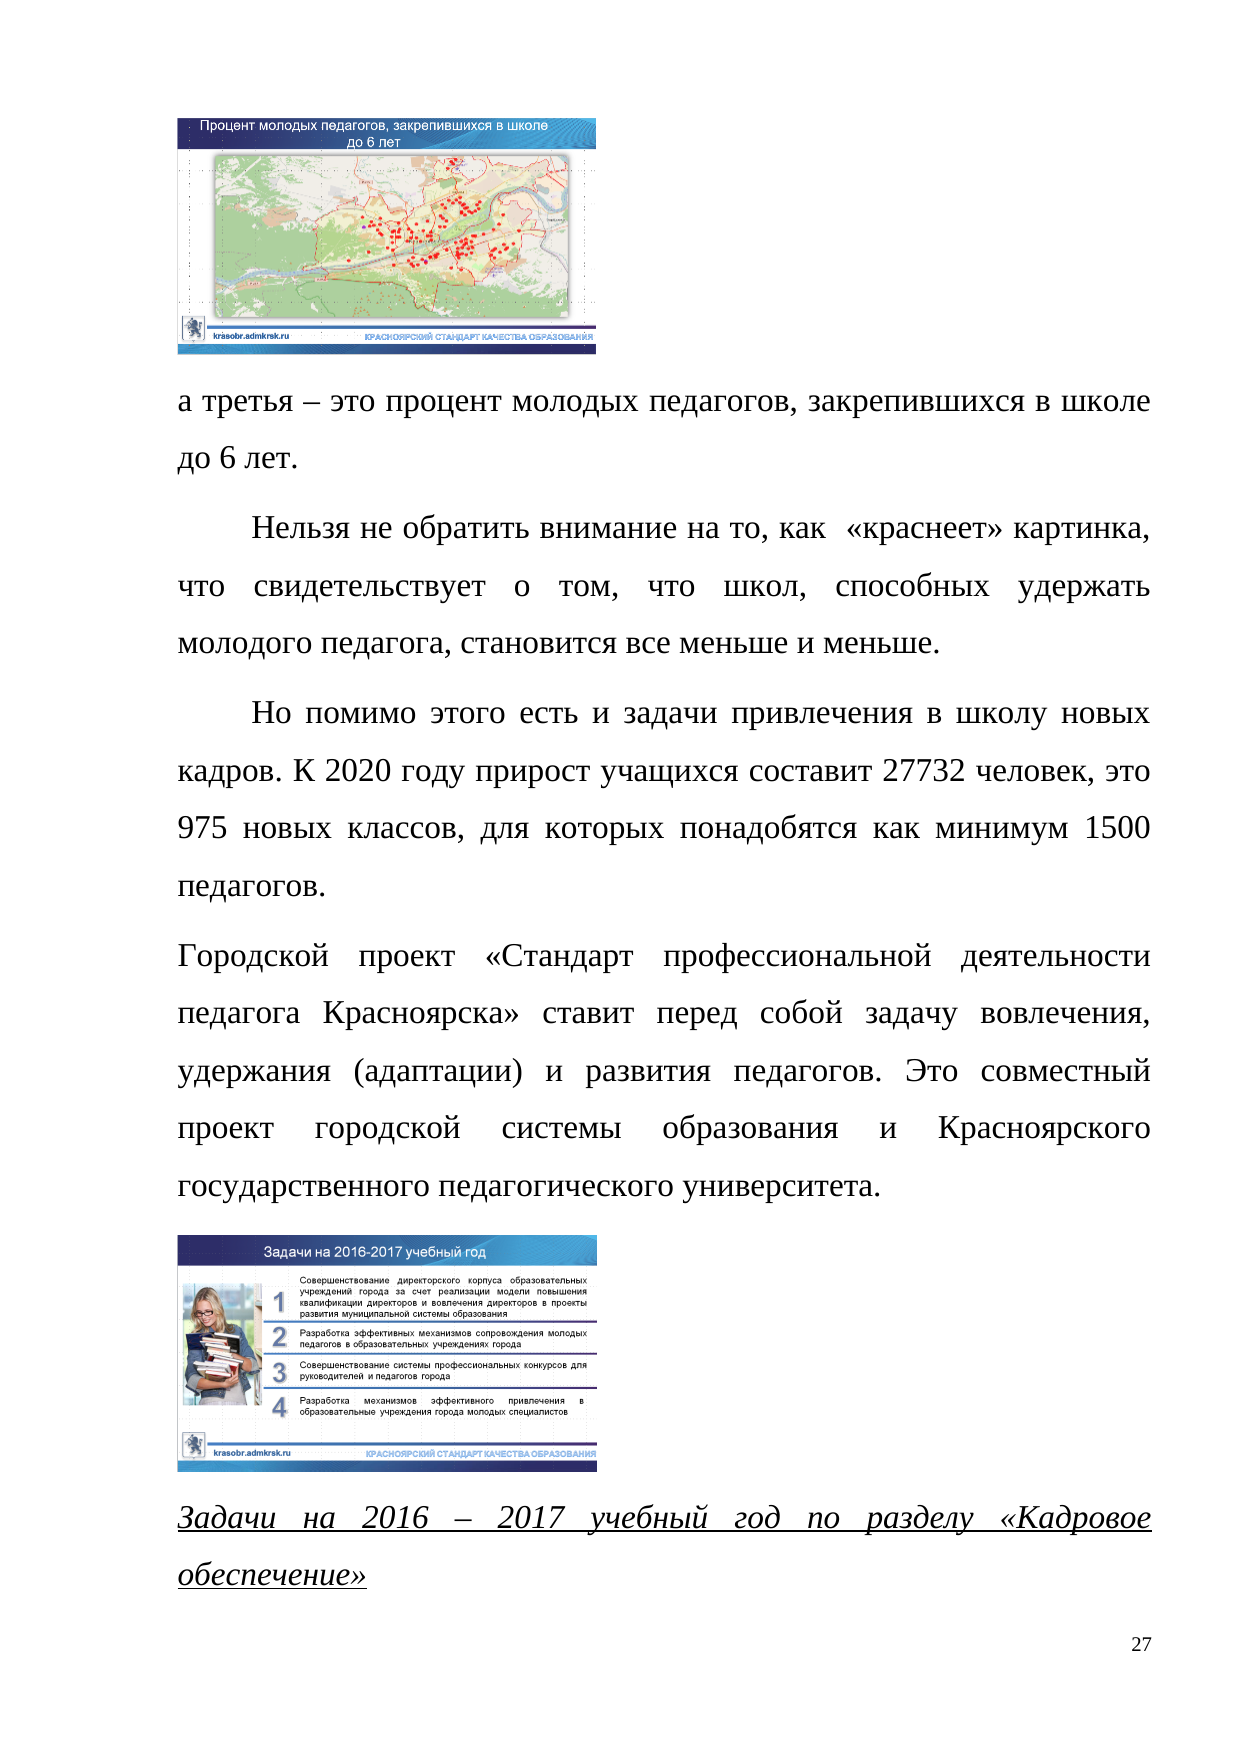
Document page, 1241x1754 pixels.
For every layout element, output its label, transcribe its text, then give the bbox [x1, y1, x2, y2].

text Нельзя не обратить внимание на то, как «краснеет» картинка, что свидетельствует о том, что школ, способных удержать молодого педагога, становится все меньше и меньше. [177, 507, 1152, 661]
picture [177, 118, 596, 355]
text а третья – это процент молодых педагогов, закрепившихся в школе до 6 лет. [177, 380, 1152, 476]
text Задачи на 2016 – 2017 учебный год по разделу «Кадровое обеспечение» [177, 1531, 1152, 1593]
picture [177, 1235, 597, 1472]
text Но помимо этого есть и задачи привлечения в школу новых кадров. К 2020 году прирост учащихся составит 27732 человек, это 975 новых классов, для которых понадобятся как минимум 1500 педагогов. [177, 692, 1152, 903]
text Городской проект «Стандарт профессиональной деятельности педагога Красноярска» ставит перед собой задачу вовлечения, удержания (адаптации) и развития педагогов. Это совместный проект городской системы образования и Красноярского государственного педагогического университета. [177, 935, 1152, 1203]
text Задачи на 2016 – 2017 учебный год по разделу «Кадровое обеспечение» [177, 1497, 1152, 1530]
